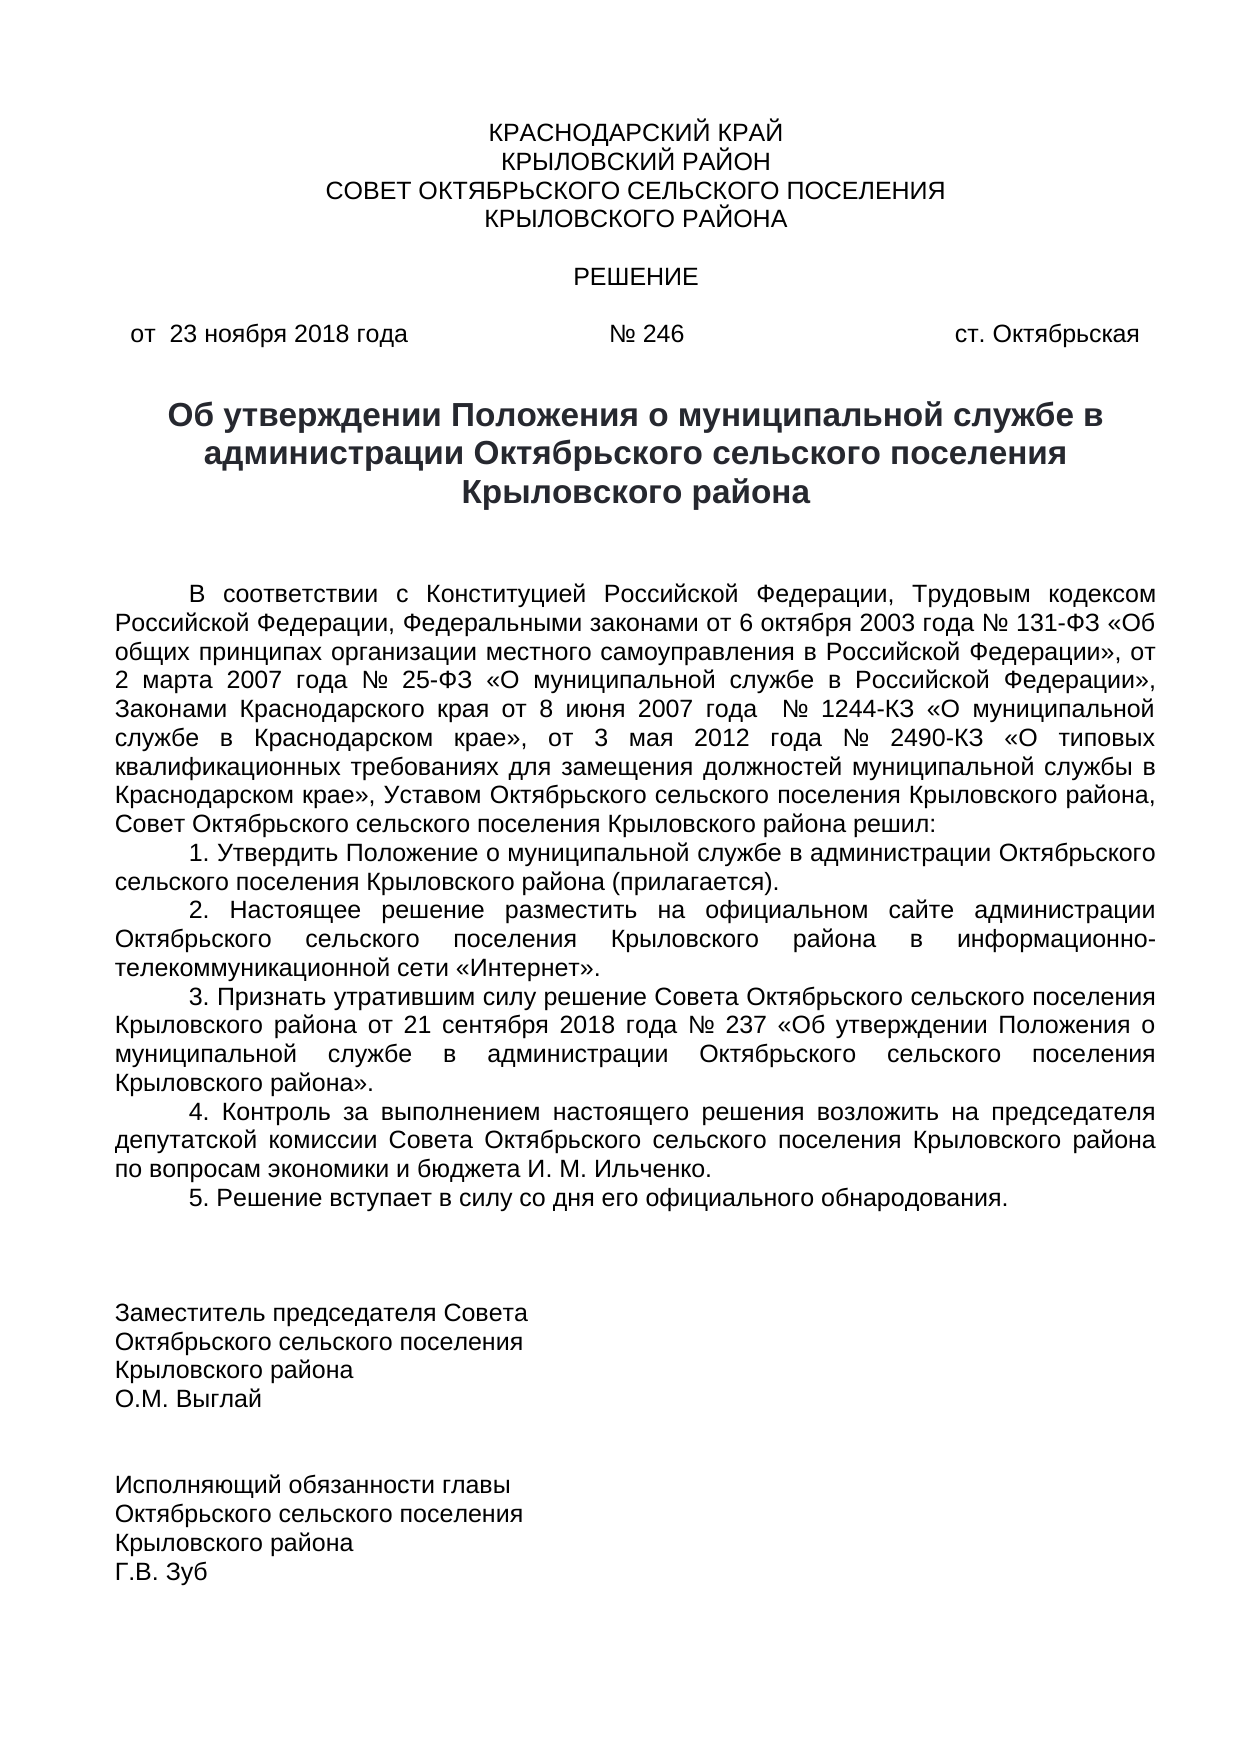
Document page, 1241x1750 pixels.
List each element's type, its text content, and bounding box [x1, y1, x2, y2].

text СОВЕТ ОКТЯБРЬСКОГО СЕЛЬСКОГО ПОСЕЛЕНИЯ [114, 176, 1157, 204]
text 1. Утвердить Положение о муниципальной службе в администрации Октябрьского сельского поселения Крыловского района (прилагается). [114, 838, 1157, 895]
text В соответствии с Конституцией Российской Федерации, Трудовым кодексом Российской Федерации, Федеральными законами от 6 октября 2003 года № 131-ФЗ «Об общих принципах организации местного самоуправления в Российской Федерации», от 2 марта 2007 года № 25-ФЗ «О муниципальной службе в Российской Федерации», Законами Краснодарского края от 8 июня 2007 года № 1244-КЗ «О муниципальной службе в Краснодарском крае», от 3 мая 2012 года № 2490-КЗ «О типовых квалификационных требованиях для замещения должностей муниципальной службы в Краснодарском крае», Уставом Октябрьского сельского поселения Крыловского района, Совет Октябрьского сельского поселения Крыловского района решил: [114, 579, 1157, 838]
text Крыловского района [114, 1355, 1157, 1384]
text 5. Решение вступает в силу со дня его официального обнародования. [114, 1183, 1157, 1212]
text 2. Настоящее решение разместить на официальном сайте администрации Октябрьского сельского поселения Крыловского района в информационно-телекоммуникационной сети «Интернет». [114, 895, 1157, 982]
text Об утверждении Положения о муниципальной службе в администрации Октябрьского сельского поселения Крыловского района [114, 395, 1157, 510]
text О.М. Выглай [114, 1384, 1157, 1413]
text КРЫЛОВСКИЙ РАЙОН [114, 147, 1157, 176]
text КРЫЛОВСКОГО РАЙОНА [114, 204, 1157, 233]
text Исполняющий обязанности главы [114, 1470, 1157, 1499]
text 3. Признать утратившим силу решение Совета Октябрьского сельского поселения Крыловского района от 21 сентября 2018 года № 237 «Об утверждении Положения о муниципальной службе в администрации Октябрьского сельского поселения Крыловского района». [114, 982, 1157, 1097]
text Крыловского района [114, 1528, 1157, 1557]
text Заместитель председателя Совета [114, 1298, 1157, 1327]
text 4. Контроль за выполнением настоящего решения возложить на председателя депутатской комиссии Совета Октябрьского сельского поселения Крыловского района по вопросам экономики и бюджета И. М. Ильченко. [114, 1097, 1157, 1183]
text Г.В. Зуб [114, 1557, 1157, 1585]
text Октябрьского сельского поселения [114, 1499, 1157, 1528]
text от 23 ноября 2018 года № 246 ст. Октябрьская [114, 319, 1157, 348]
text КРАСНОДАРСКИЙ КРАЙ [114, 118, 1157, 147]
text РЕШЕНИЕ [114, 262, 1157, 291]
text Октябрьского сельского поселения [114, 1327, 1157, 1355]
